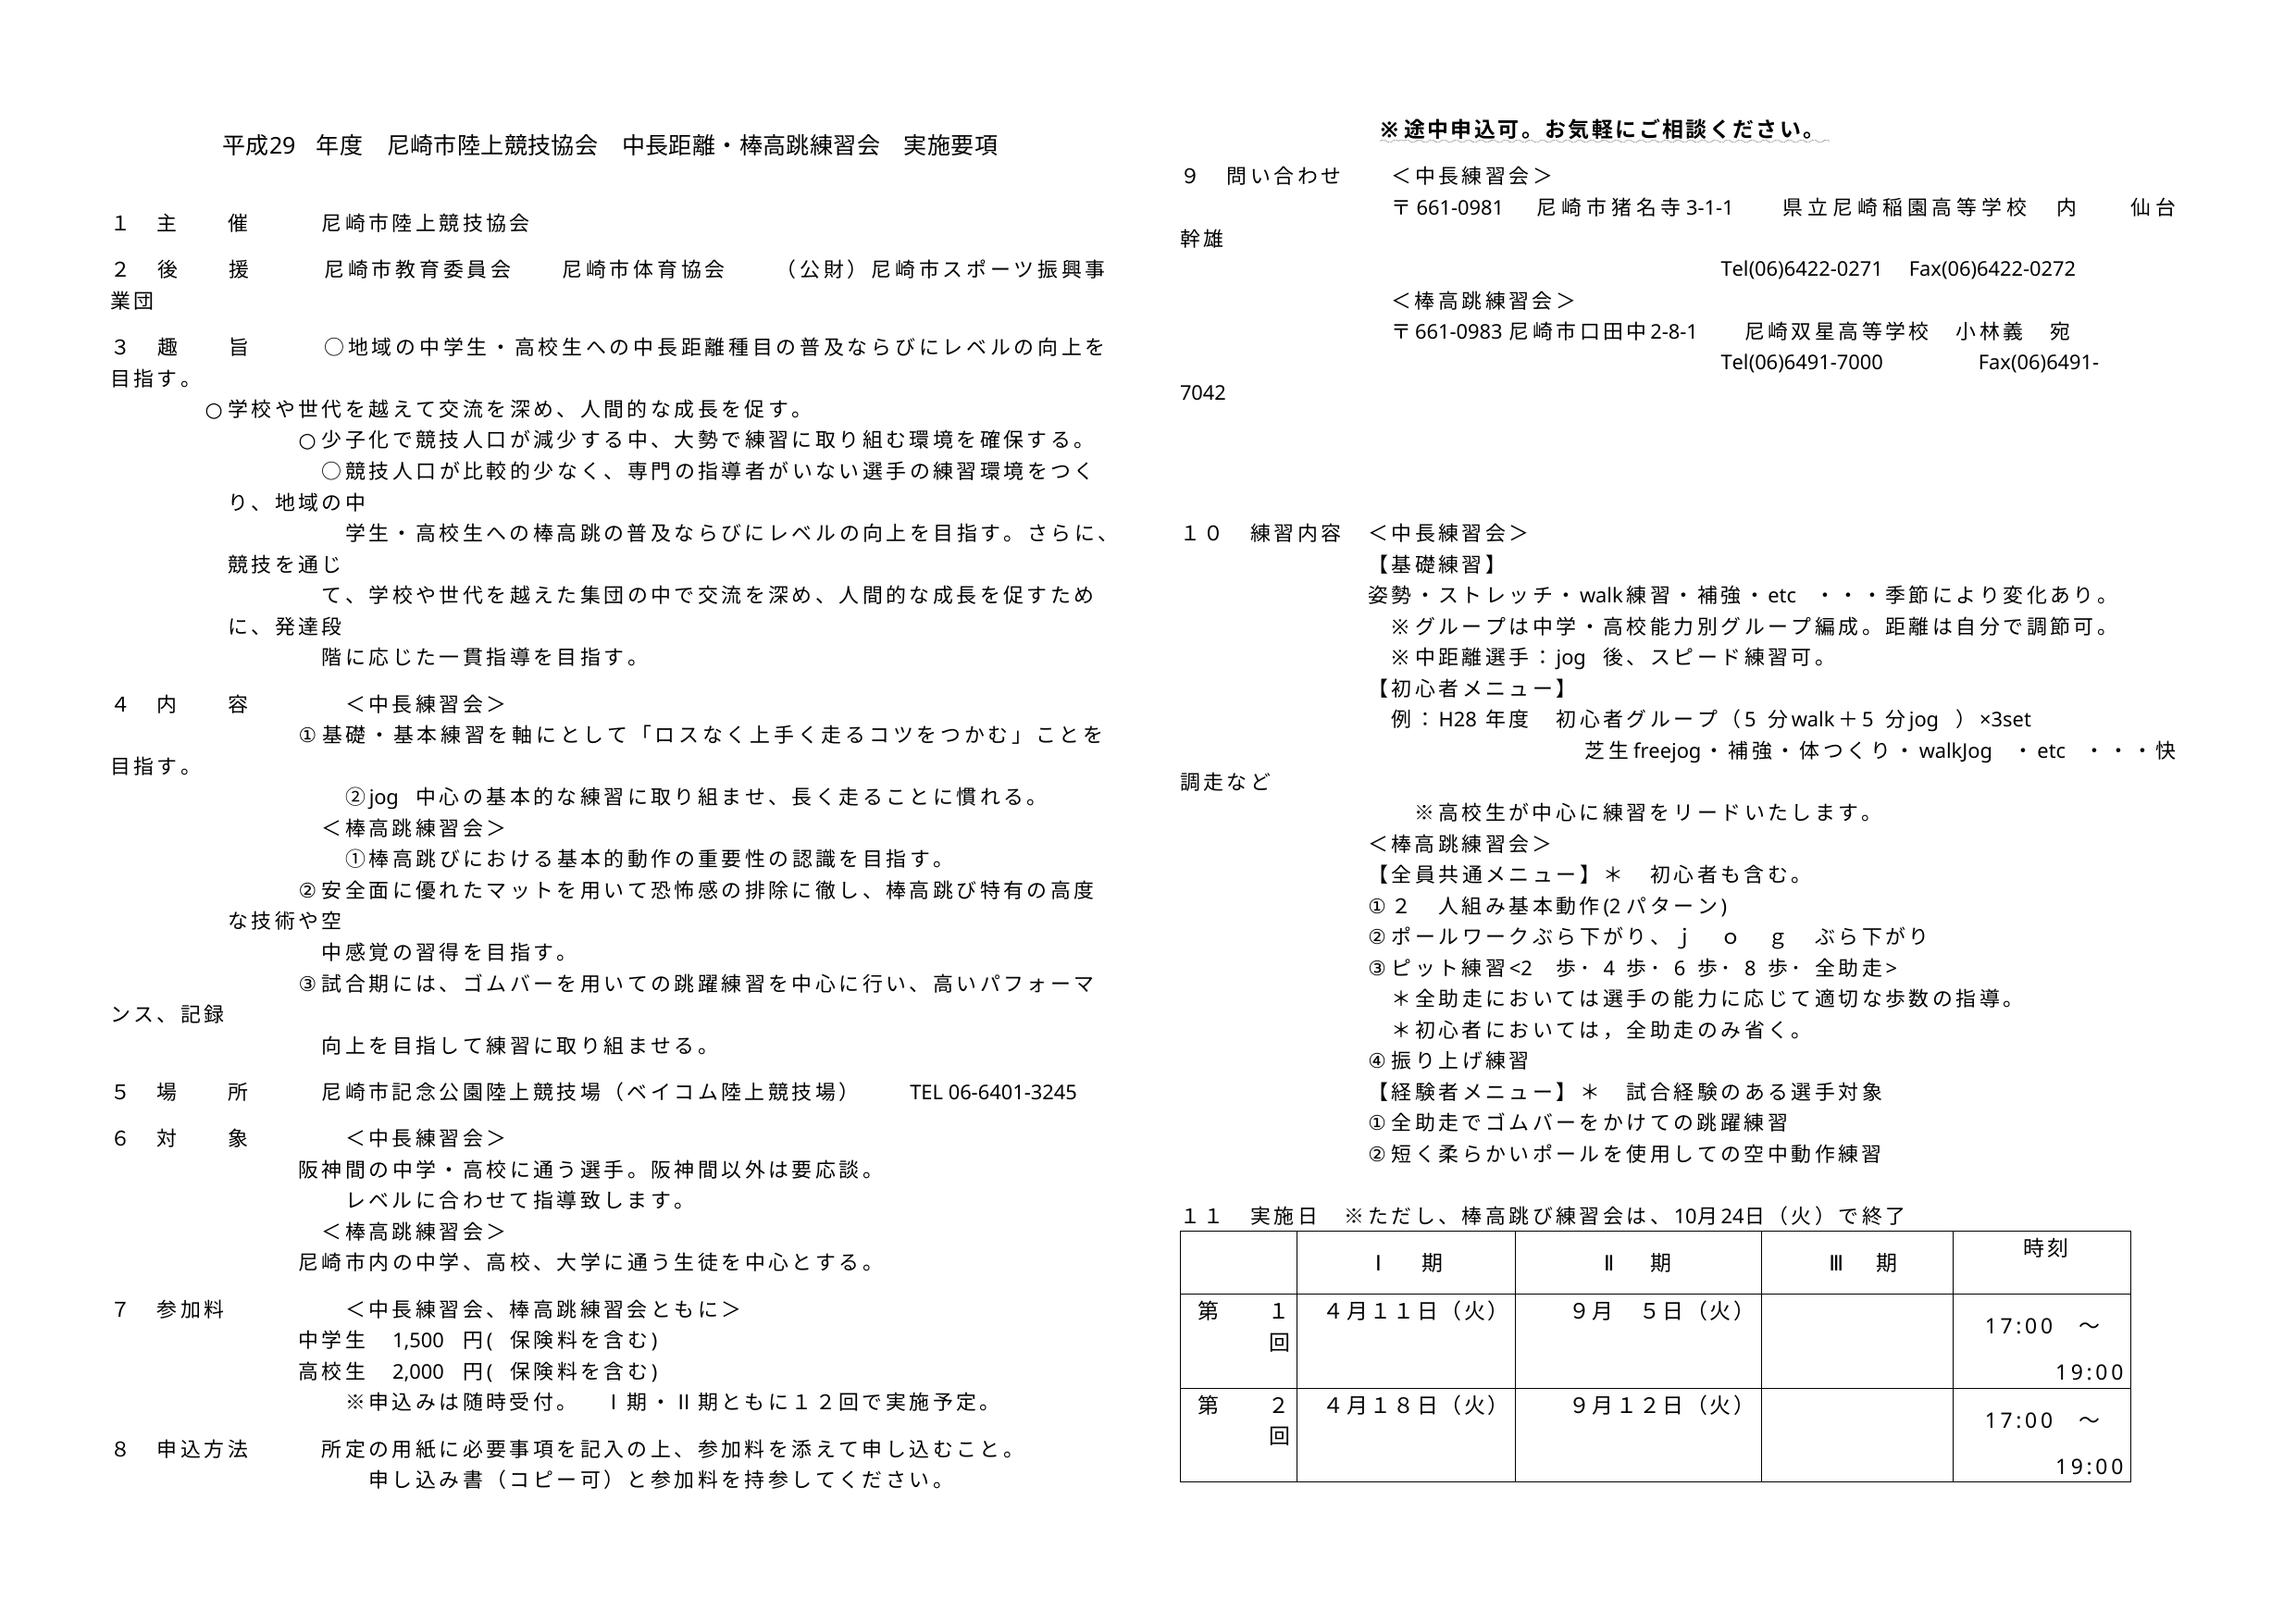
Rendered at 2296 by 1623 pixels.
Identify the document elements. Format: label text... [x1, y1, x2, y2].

text ※高校生が中心に練習をリードいたします。 [1180, 796, 2180, 827]
text 階に応じた一貫指導を目指す。 [214, 640, 1111, 672]
text ７ 参加料 ＜中長練習会、棒高跳練習会ともに＞ [110, 1293, 1111, 1323]
table_cell 第 １回 [1181, 1295, 1297, 1387]
text ①基礎・基本練習を軸にとして「ロスなく上手く走るコツをつかむ」ことを目指す。 [110, 718, 1111, 780]
text レベルに合わせて指導致します。 [110, 1183, 1111, 1215]
text 〒661-0981 尼崎市猪名寺3-1-1 県立尼崎稲園高等学校 内 仙台 幹雄 [1180, 191, 2180, 253]
text ① ２ 人組み基本動作(2 パターン) [1180, 889, 2180, 920]
text ８ 申込方法 所定の用紙に必要事項を記入の上、参加料を添えて申し込むこと。 [110, 1432, 1111, 1463]
table_cell 17:00～19:00 [1954, 1295, 2130, 1387]
text ③ピット練習<2 歩･4 歩･6 歩･8 歩･全助走> [1180, 951, 2180, 982]
text 学生・高校生への棒高跳の普及ならびにレベルの向上を目指す。さらに、競技を通じ [110, 516, 1111, 578]
text ※申込みは随時受付。 Ⅰ期・Ⅱ期ともに１２回で実施予定。 [110, 1385, 1111, 1417]
table_header Ⅲ期 [1762, 1232, 1953, 1294]
text 高校生 2,000円(保険料を含む) [295, 1355, 1111, 1385]
text 平成29年度 尼崎市陸上競技協会 中長距離・棒高跳練習会 実施要項 [110, 113, 1111, 175]
text 姿勢・ストレッチ・walk練習・補強・etc・・・季節により変化あり。 [1180, 578, 2180, 610]
text 例：H28年度 初心者グループ（5分walk＋5分jog）×3set [1180, 702, 2180, 734]
text 【経験者メニュー】＊ 試合経験のある選手対象 [1180, 1075, 2180, 1107]
text ※途中申込可。お気軽にご相談ください。 [1364, 113, 2180, 144]
table_header Ⅱ期 [1516, 1232, 1761, 1294]
text １０ 練習内容 ＜中長練習会＞ [1180, 516, 2180, 548]
text ①棒高跳びにおける基本的動作の重要性の認識を目指す。 [110, 843, 1111, 873]
table_cell ９月 ５日（火） [1516, 1295, 1761, 1387]
text ※中距離選手：jog後、スピード練習可。 [1200, 640, 2180, 672]
text ＜棒高跳練習会＞ [1180, 827, 2180, 858]
text ＊初心者においては，全助走のみ省く。 [1180, 1013, 2180, 1044]
text ②短く柔らかいポールを使用しての空中動作練習 [1180, 1137, 2180, 1169]
text ○学校や世代を越えて交流を深め、人間的な成長を促す。 [110, 392, 1111, 424]
text ６ 対 象 ＜中長練習会＞ [110, 1121, 1111, 1153]
text 申し込み書（コピー可）と参加料を持参してください。 [110, 1463, 1111, 1494]
text ９ 問い合わせ ＜中長練習会＞ [1180, 160, 2180, 191]
text 【初心者メニュー】 [1180, 672, 2180, 702]
text 〒661-0983 尼崎市口田中2-8-1 尼崎双星高等学校 小林義 宛 [1180, 315, 2180, 346]
text ＜棒高跳練習会＞ [110, 812, 1111, 843]
text 【全員共通メニュー】＊ 初心者も含む。 [1180, 858, 2180, 889]
text １ 主 催 尼崎市陸上競技協会 [110, 206, 1111, 237]
text ※グループは中学・高校能力別グループ編成。距離は自分で調節可。 [1200, 610, 2180, 640]
text 阪神間の中学・高校に通う選手。阪神間以外は要応談。 [110, 1153, 1111, 1183]
table_cell 17:00～19:00 [1954, 1389, 2130, 1481]
table_cell ４月１１日（火） [1297, 1295, 1515, 1387]
table_cell [1762, 1295, 1953, 1387]
table_cell 第 ２回 [1181, 1389, 1297, 1481]
text ＊全助走においては選手の能力に応じて適切な歩数の指導。 [1180, 982, 2180, 1013]
text ＜棒高跳練習会＞ [110, 1215, 1111, 1246]
text ○少子化で競技人口が減少する中、大勢で練習に取り組む環境を確保する。 [110, 424, 1111, 454]
text 尼崎市内の中学、高校、大学に通う生徒を中心とする。 [110, 1246, 1111, 1277]
text 中感覚の習得を目指す。 [214, 935, 1111, 967]
table_header [1181, 1232, 1297, 1294]
table_cell [1762, 1389, 1953, 1481]
text ２ 後 援 尼崎市教育委員会 尼崎市体育協会 （公財）尼崎市スポーツ振興事業団 [110, 253, 1111, 315]
text ③試合期には、ゴムバーを用いての跳躍練習を中心に行い、高いパフォーマンス、記録 [110, 967, 1111, 1029]
text ④ 振り上げ練習 [1180, 1044, 2180, 1075]
text ５ 場 所 尼崎市記念公園陸上競技場（ベイコム陸上競技場） TEL 06-6401-3245 [110, 1075, 1111, 1107]
text １１ 実施日 ※ただし、棒高跳び練習会は、10月24日（火）で終了 [1180, 1199, 2180, 1231]
text ②jog中心の基本的な練習に取り組ませ、長く走ることに慣れる。 [110, 780, 1111, 812]
text 向上を目指して練習に取り組ませる。 [110, 1029, 1111, 1059]
text ①全助走でゴムバーをかけての跳躍練習 [1180, 1107, 2180, 1137]
text ② ポールワークぶら下がり、ｊ ｏ ｇ ぶら下がり [1180, 920, 2180, 951]
text ＜棒高跳練習会＞ [1180, 284, 2180, 315]
text ３ 趣 旨 ○地域の中学生・高校生への中長距離種目の普及ならびにレベルの向上を目指す。 [110, 330, 1111, 392]
table_cell ４月１８日（火） [1297, 1389, 1515, 1481]
table_header Ⅰ期 [1297, 1232, 1515, 1294]
table_cell ９月１２日（火） [1516, 1389, 1761, 1481]
text Tel(06)6422-0271 Fax(06)6422-0272 [1180, 253, 2180, 284]
text て、学校や世代を越えた集団の中で交流を深め、人間的な成長を促すために、発達段 [214, 578, 1111, 640]
table_header 時刻 [1954, 1232, 2130, 1294]
text ４ 内 容 ＜中長練習会＞ [110, 688, 1111, 718]
text 芝生freejog・補強・体つくり・walkJog・etc・・・快調走など [1180, 734, 2180, 796]
text ②安全面に優れたマットを用いて恐怖感の排除に徹し、棒高跳び特有の高度な技術や空 [214, 873, 1111, 935]
text 【基礎練習】 [1180, 548, 2180, 578]
text Tel(06)6491-7000 Fax(06)6491-7042 [1180, 346, 2099, 408]
text ○競技人口が比較的少なく、専門の指導者がいない選手の練習環境をつくり、地域の中 [110, 454, 1111, 516]
text 中学生 1,500円(保険料を含む) [295, 1323, 1111, 1355]
